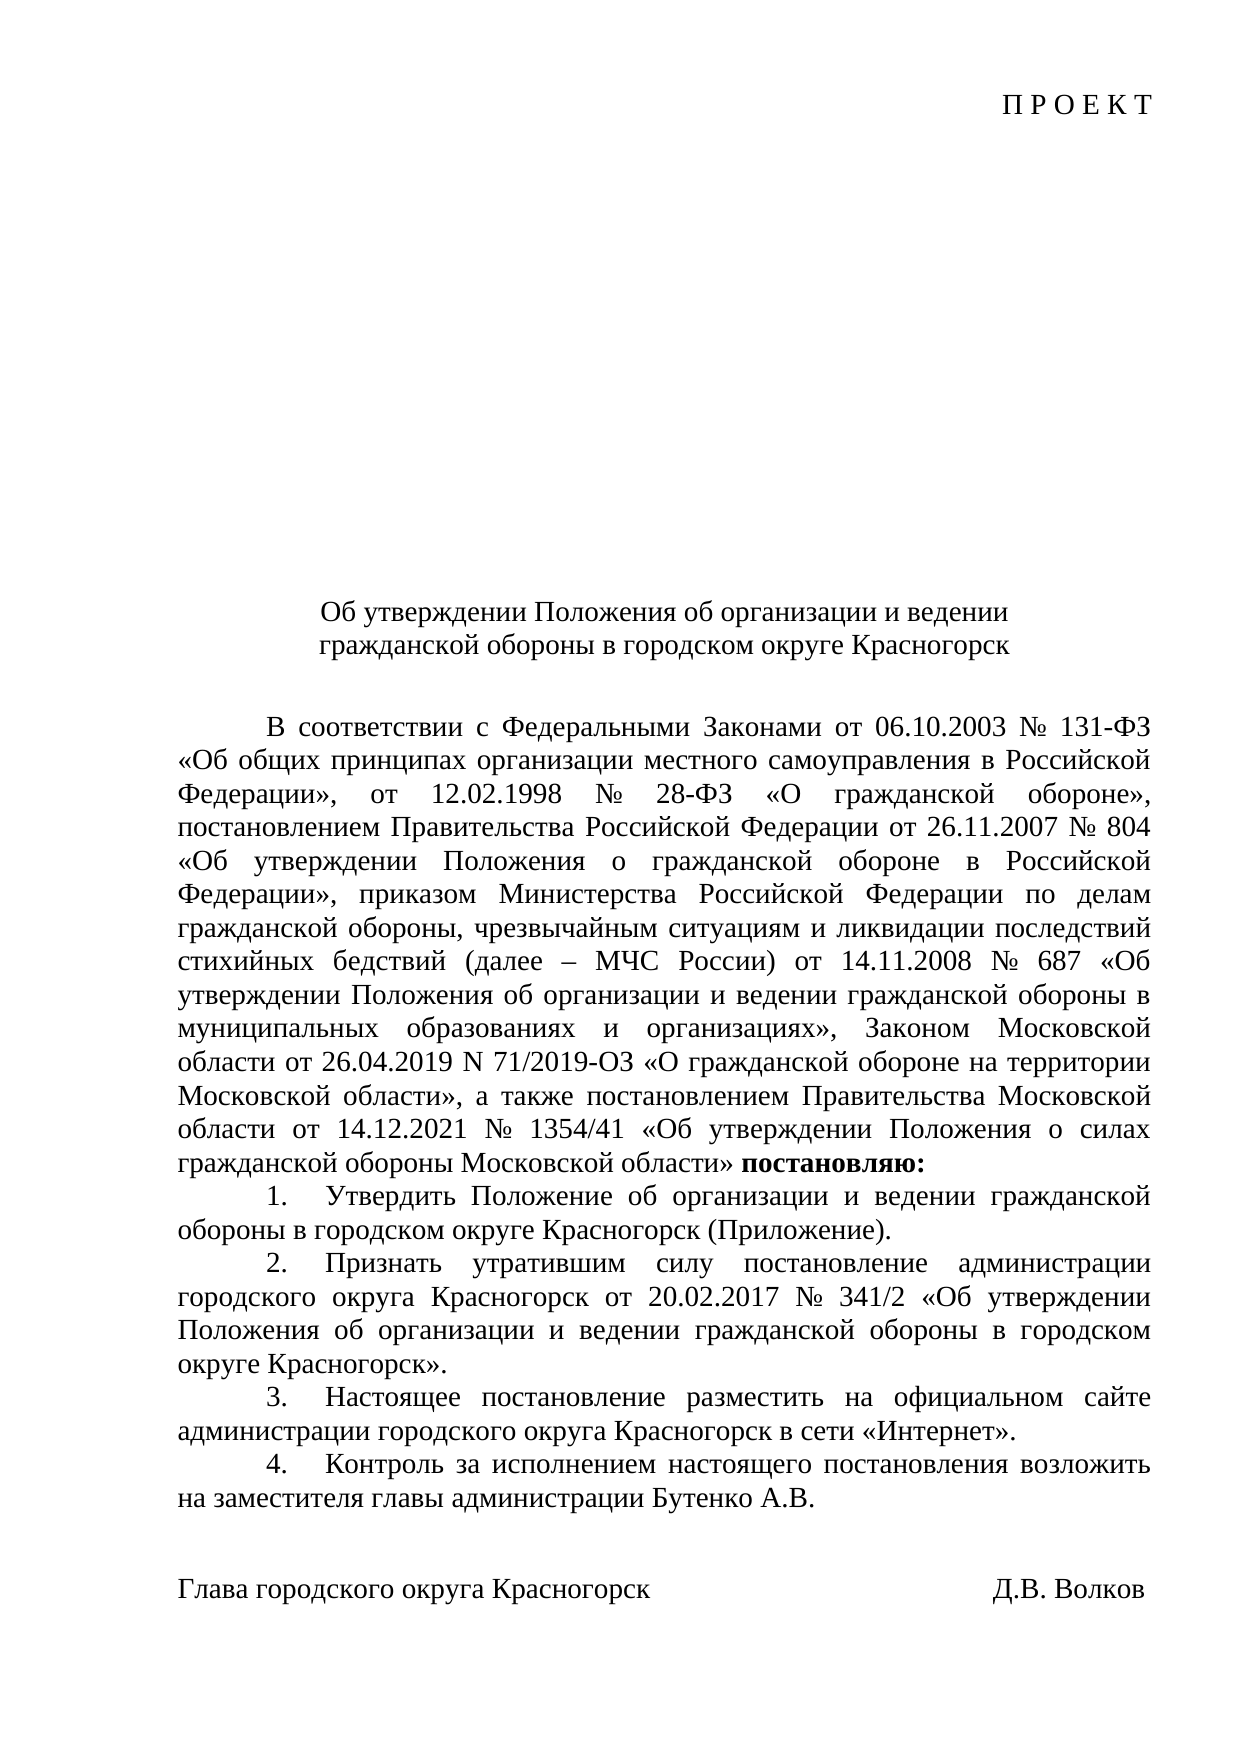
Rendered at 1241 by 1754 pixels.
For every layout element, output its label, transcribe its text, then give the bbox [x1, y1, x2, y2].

list Контроль за исполнением настоящего постановления возложить на заместителя главы администрации Бутенко А.В. [177, 1447, 1152, 1514]
list Настоящее постановление разместить на официальном сайте администрации городского округа Красногорск в сети «Интернет». [177, 1379, 1152, 1447]
list Признать утратившим силу постановление администрации городского округа Красногорск от 20.02.2017 № 341/2 «Об утверждении Положения об организации и ведении гражданской обороны в городском округе Красногорск». [177, 1245, 1152, 1379]
list Утвердить Положение об организации и ведении гражданской обороны в городском округе Красногорск (Приложение). [177, 1178, 1152, 1245]
text В соответствии с Федеральными Законами от 06.10.2003 № 131-ФЗ «Об общих принципах организации местного самоуправления в Российской Федерации», от 12.02.1998 № 28-ФЗ «О гражданской обороне», постановлением Правительства Российской Федерации от 26.11.2007 № 804 «Об утверждении Положения о гражданской обороне в Российской Федерации», приказом Министерства Российской Федерации по делам гражданской обороны, чрезвычайным ситуациям и ликвидации последствий стихийных бедствий (далее – МЧС России) от 14.11.2008 № 687 «Об утверждении Положения об организации и ведении гражданской обороны в муниципальных образованиях и организациях», Законом Московской области от 26.04.2019 N 71/2019-ОЗ «О гражданской обороне на территории Московской области», а также постановлением Правительства Московской области от 14.12.2021 № 1354/41 «Об утверждении Положения о силах гражданской обороны Московской области» постановляю: [177, 709, 1152, 1178]
text Об утверждении Положения об организации и ведении [177, 594, 1152, 627]
text Глава городского округа Красногорск Д.В. Волков [177, 1571, 1152, 1605]
text гражданской обороны в городском округе Красногорск [177, 627, 1152, 661]
text П Р О Е К Т [177, 89, 1152, 120]
